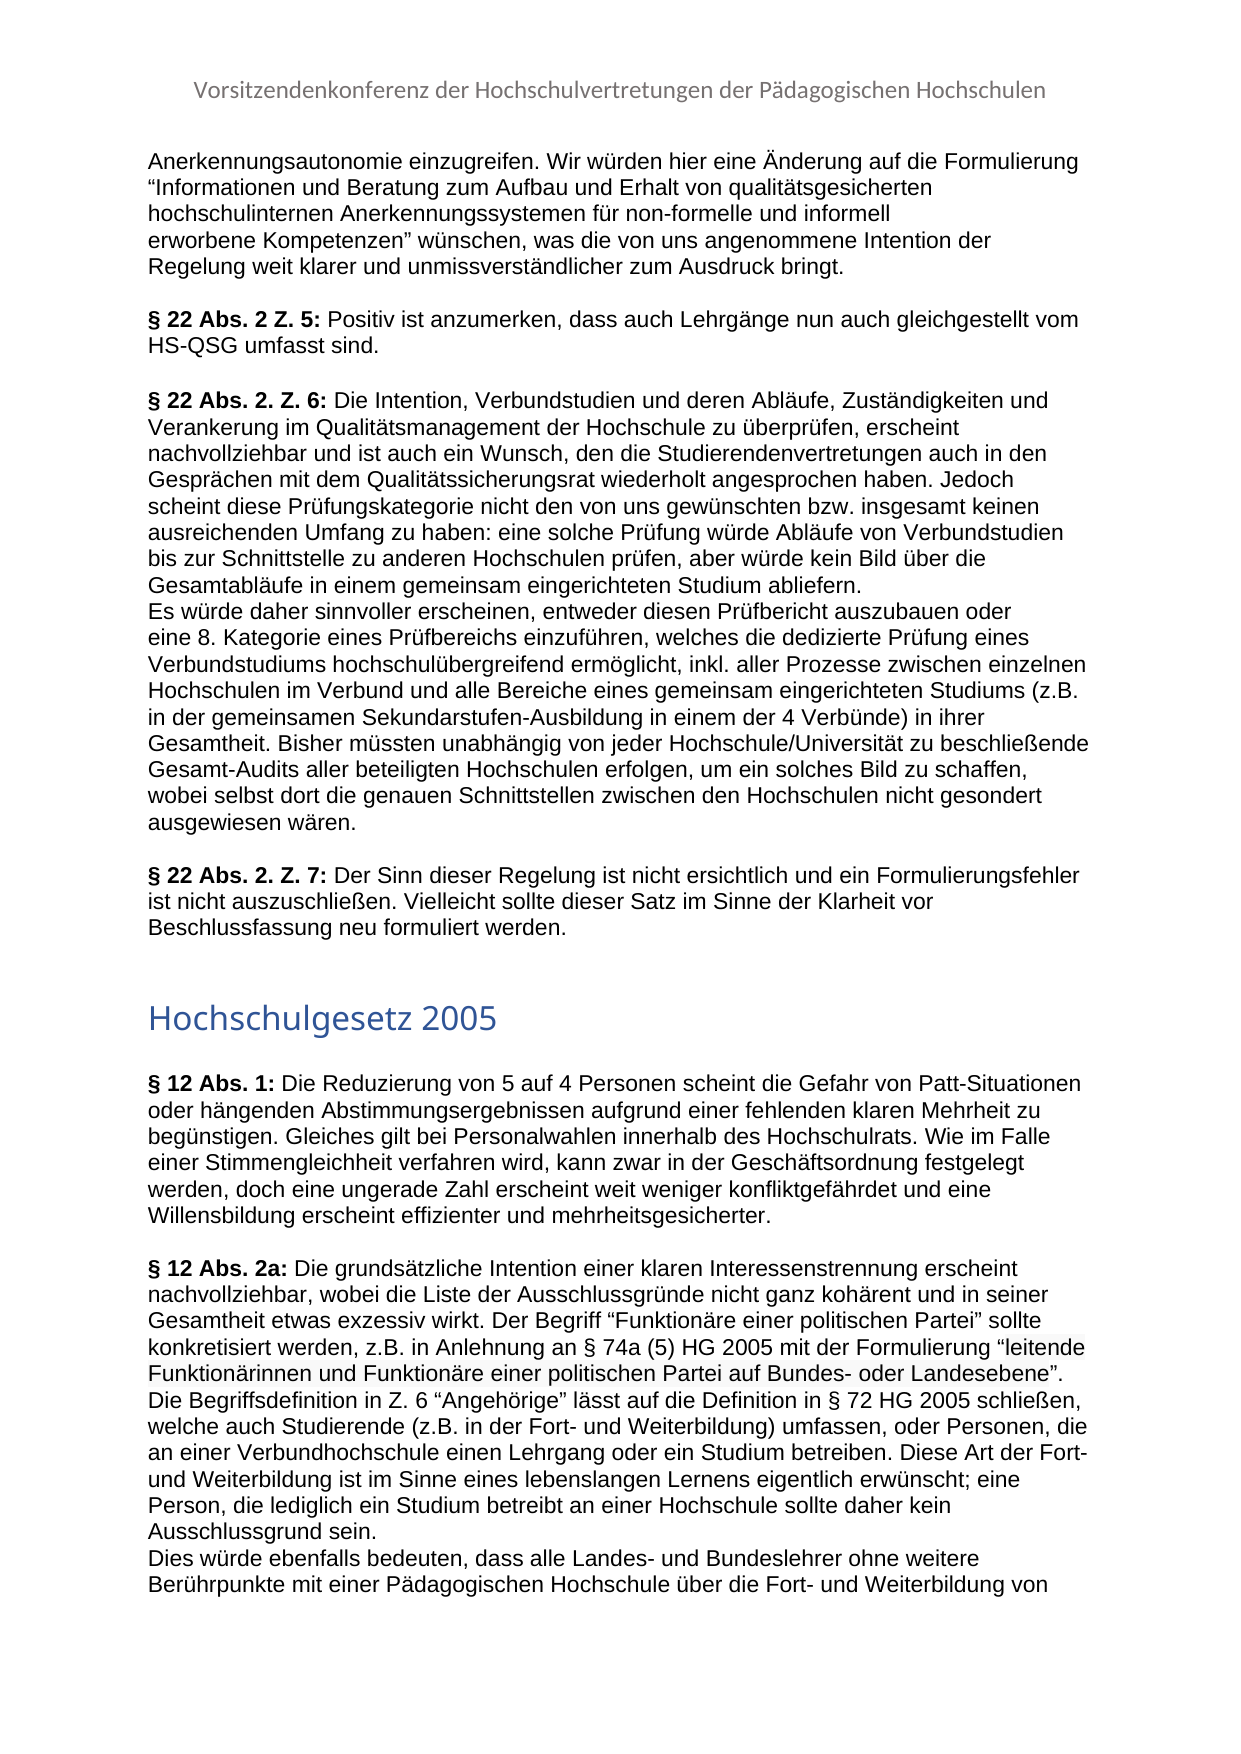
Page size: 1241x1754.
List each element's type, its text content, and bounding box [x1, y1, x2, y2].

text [148, 148, 1093, 279]
text § 22 Abs. 2 Z. 5: Positiv ist anzumerken, dass auch Lehrgänge nun auch gleichgestellt vom HS-QSG umfasst sind. [148, 306, 1093, 358]
subtitle Hochschulgesetz 2005 [148, 994, 1093, 1040]
text Es würde daher sinnvoller erscheinen, entweder diesen Prüfbericht auszubauen oder eine 8. Kategorie eines Prüfbereichs einzuführen, welches die dedizierte Prüfung eines Verbundstudiums hochschulübergreifend ermöglicht, inkl. aller Prozesse zwischen einzelnen Hochschulen im Verbund und alle Bereiche eines gemeinsam eingerichteten Studiums (z.B. in der gemeinsamen Sekundarstufen-Ausbildung in einem der 4 Verbünde) in ihrer Gesamtheit. Bisher müssten unabhängig von jeder Hochschule/Universität zu beschließende Gesamt-Audits aller beteiligten Hochschulen erfolgen, um ein solches Bild zu schaffen, wobei selbst dort die genauen Schnittstellen zwischen den Hochschulen nicht gesondert ausgewiesen wären. [148, 598, 1093, 835]
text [148, 1545, 1093, 1597]
text Die Begriffsdefinition in Z. 6 “Angehörige” lässt auf die Definition in § 72 HG 2005 schließen, welche auch Studierende (z.B. in der Fort- und Weiterbildung) umfassen, oder Personen, die an einer Verbundhochschule einen Lehrgang oder ein Studium betreiben. Diese Art der Fort- und Weiterbildung ist im Sinne eines lebenslangen Lernens eigentlich erwünscht; eine Person, die lediglich ein Studium betreibt an einer Hochschule sollte daher kein Ausschlussgrund sein. [148, 1387, 1093, 1545]
text § 12 Abs. 2a: Die grundsätzliche Intention einer klaren Interessenstrennung erscheint nachvollziehbar, wobei die Liste der Ausschlussgründe nicht ganz kohärent und in seiner Gesamtheit etwas exzessiv wirkt. Der Begriff “Funktionäre einer politischen Partei” sollte konkretisiert werden, z.B. in Anlehnung an § 74a (5) HG 2005 mit der Formulierung “leitende Funktionärinnen und Funktionäre einer politischen Partei auf Bundes- oder Landesebene”. [148, 1255, 1093, 1387]
text § 22 Abs. 2. Z. 6: Die Intention, Verbundstudien und deren Abläufe, Zuständigkeiten und Verankerung im Qualitätsmanagement der Hochschule zu überprüfen, erscheint nachvollziehbar und ist auch ein Wunsch, den die Studierendenvertretungen auch in den Gesprächen mit dem Qualitätssicherungsrat wiederholt angesprochen haben. Jedoch scheint diese Prüfungskategorie nicht den von uns gewünschten bzw. insgesamt keinen ausreichenden Umfang zu haben: eine solche Prüfung würde Abläufe von Verbundstudien bis zur Schnittstelle zu anderen Hochschulen prüfen, aber würde kein Bild über die Gesamtabläufe in einem gemeinsam eingerichteten Studium abliefern. [148, 387, 1093, 598]
text § 12 Abs. 1: Die Reduzierung von 5 auf 4 Personen scheint die Gefahr von Patt-Situationen oder hängenden Abstimmungsergebnissen aufgrund einer fehlenden klaren Mehrheit zu begünstigen. Gleiches gilt bei Personalwahlen innerhalb des Hochschulrats. Wie im Falle einer Stimmengleichheit verfahren wird, kann zwar in der Geschäftsordnung festgelegt werden, doch eine ungerade Zahl erscheint weit weniger konfliktgefährdet und eine Willensbildung erscheint effizienter und mehrheitsgesicherter. [148, 1070, 1093, 1228]
text § 22 Abs. 2. Z. 7: Der Sinn dieser Regelung ist nicht ersichtlich und ein Formulierungsfehler ist nicht auszuschließen. Vielleicht sollte dieser Satz im Sinne der Klarheit vor Beschlussfassung neu formuliert werden. [148, 862, 1093, 941]
